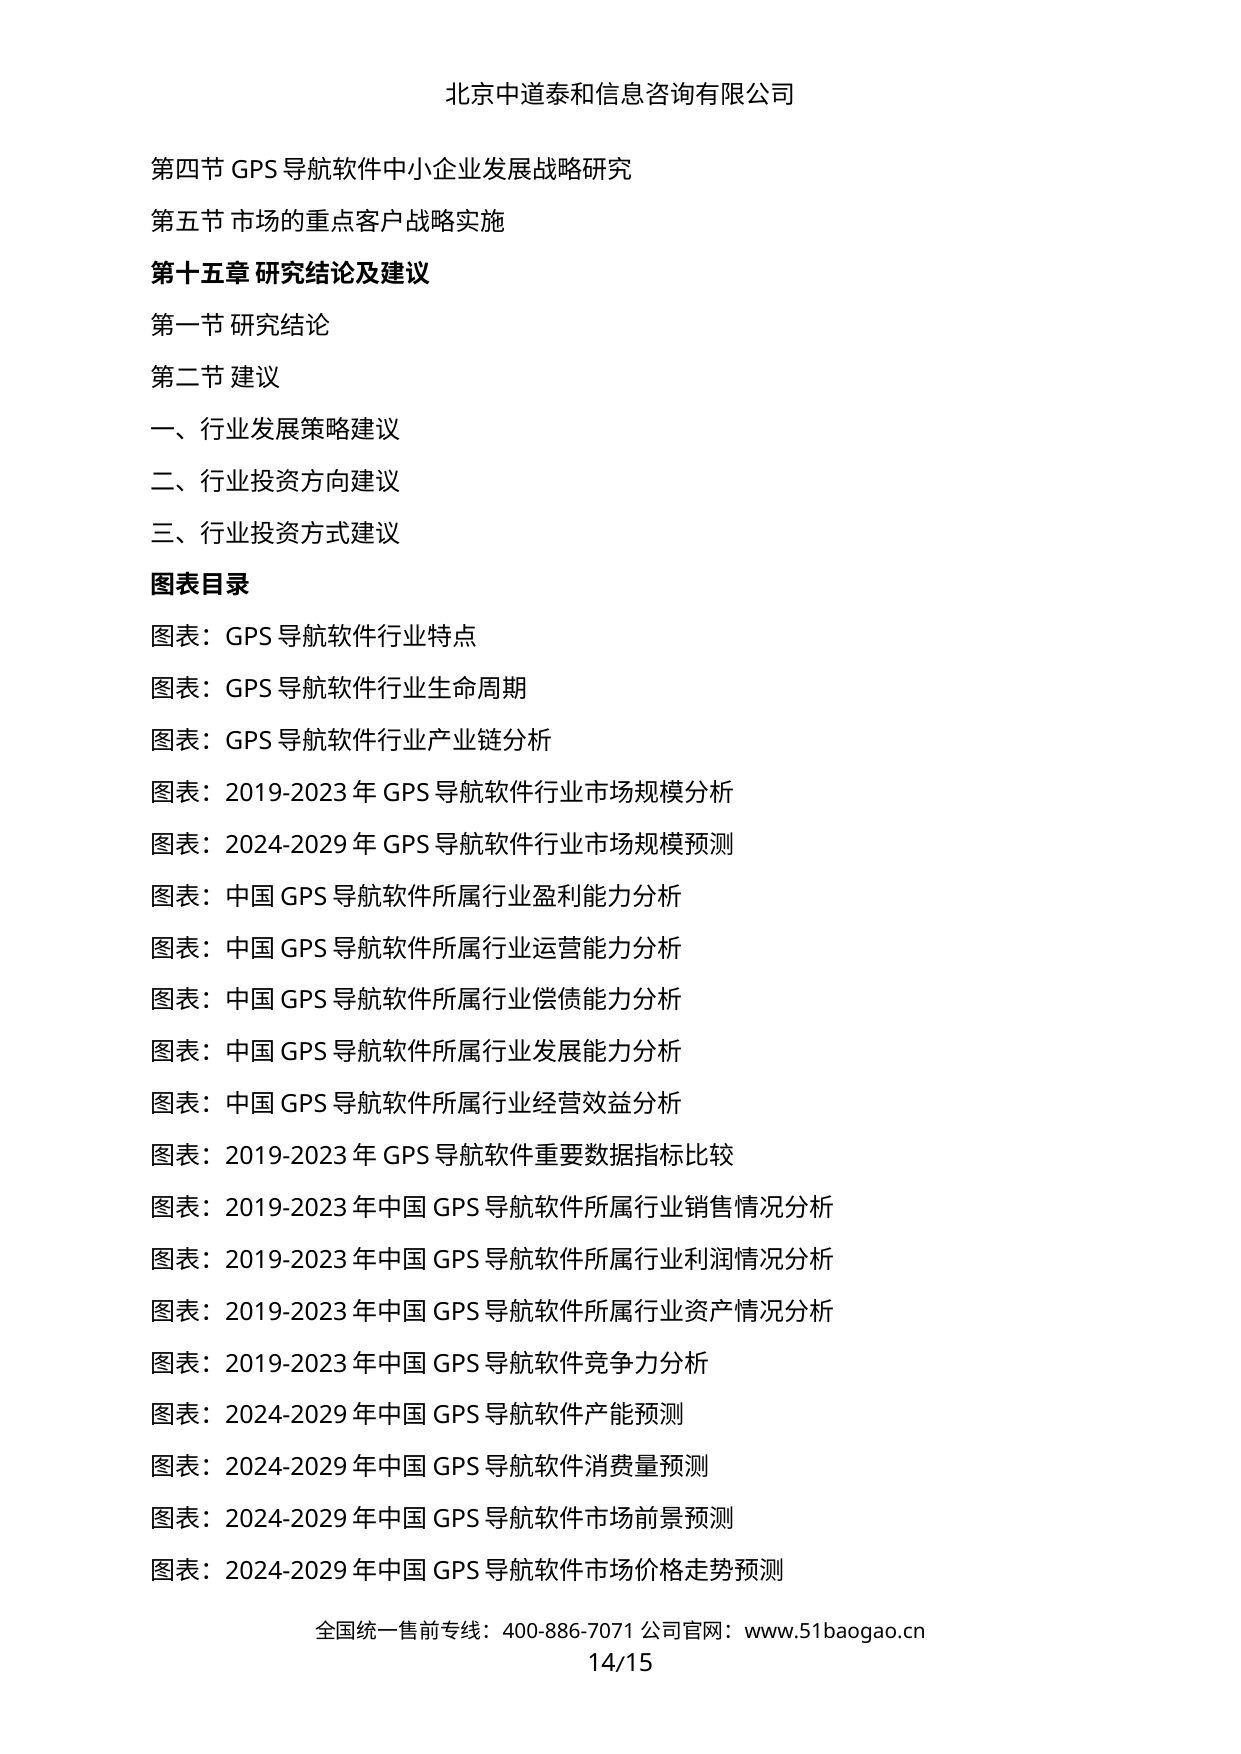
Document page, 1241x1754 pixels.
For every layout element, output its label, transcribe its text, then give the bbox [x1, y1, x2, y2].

text 图表：2019-2023年中国GPS导航软件所属行业利润情况分析 [150, 1239, 1090, 1276]
text 图表：2019-2023年中国GPS导航软件所属行业资产情况分析 [150, 1291, 1090, 1327]
text 二、行业投资方向建议 [150, 461, 1090, 497]
text 图表：2024-2029年中国GPS导航软件市场价格走势预测 [150, 1551, 1090, 1587]
text 图表：中国GPS导航软件所属行业发展能力分析 [150, 1032, 1090, 1068]
text 第五节 市场的重点客户战略实施 [150, 202, 1090, 238]
text 图表：2024-2029年中国GPS导航软件市场前景预测 [150, 1499, 1090, 1535]
text 图表目录 [150, 565, 1090, 601]
text 第二节 建议 [150, 357, 1090, 394]
text 图表：中国GPS导航软件所属行业经营效益分析 [150, 1084, 1090, 1120]
text 图表：中国GPS导航软件所属行业运营能力分析 [150, 928, 1090, 964]
text 一、行业发展策略建议 [150, 409, 1090, 446]
text 图表：2019-2023年中国GPS导航软件所属行业销售情况分析 [150, 1187, 1090, 1224]
text 图表：2024-2029年中国GPS导航软件产能预测 [150, 1395, 1090, 1431]
text 图表：2019-2023年中国GPS导航软件竞争力分析 [150, 1343, 1090, 1379]
text 图表：GPS导航软件行业生命周期 [150, 669, 1090, 705]
text 三、行业投资方式建议 [150, 513, 1090, 549]
text 图表：中国GPS导航软件所属行业偿债能力分析 [150, 980, 1090, 1016]
text 图表：2019-2023年GPS导航软件重要数据指标比较 [150, 1136, 1090, 1172]
text 图表：GPS导航软件行业特点 [150, 617, 1090, 653]
text 图表：2024-2029年中国GPS导航软件消费量预测 [150, 1447, 1090, 1483]
text 第四节 GPS导航软件中小企业发展战略研究 [150, 150, 1090, 186]
text 图表：2019-2023年GPS导航软件行业市场规模分析 [150, 772, 1090, 809]
text 图表：2024-2029年GPS导航软件行业市场规模预测 [150, 824, 1090, 861]
text 图表：中国GPS导航软件所属行业盈利能力分析 [150, 876, 1090, 912]
text 第一节 研究结论 [150, 306, 1090, 342]
text 图表：GPS导航软件行业产业链分析 [150, 721, 1090, 757]
text 第十五章 研究结论及建议 [150, 254, 1090, 290]
